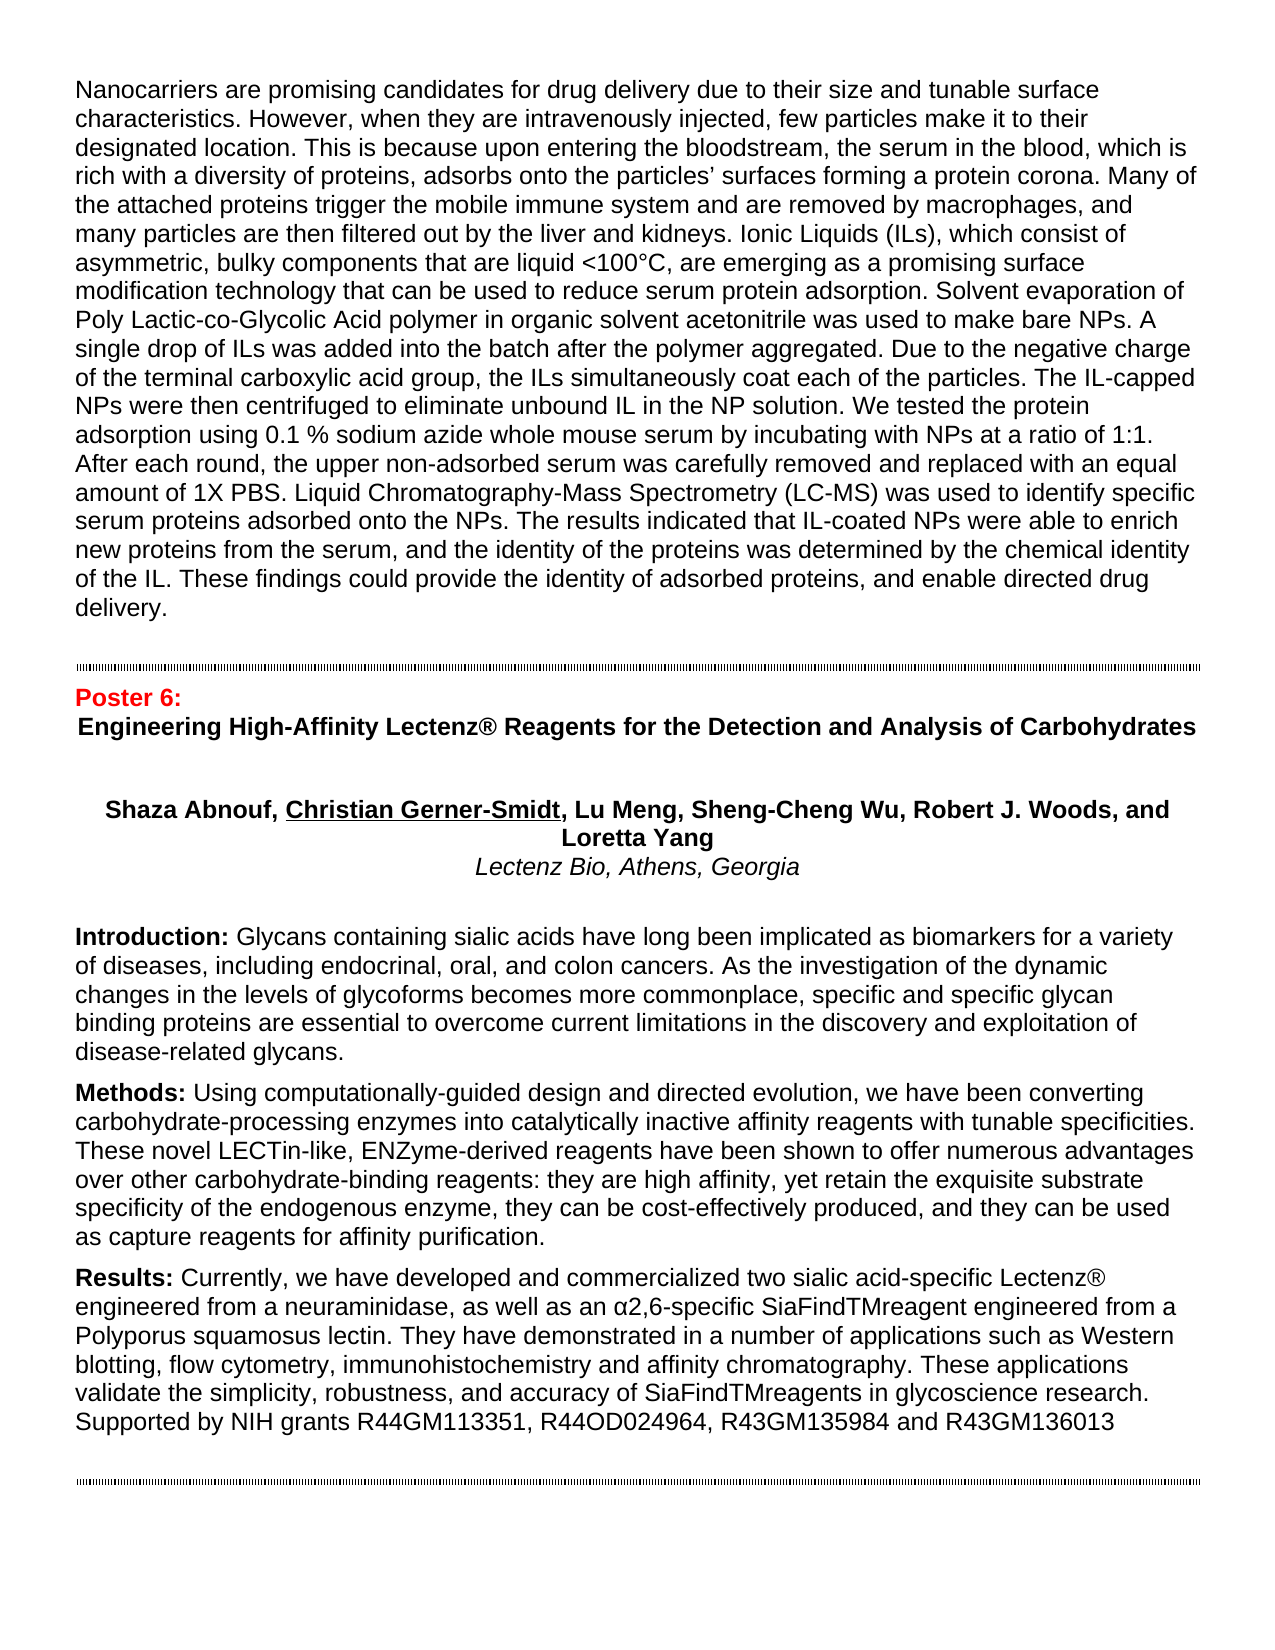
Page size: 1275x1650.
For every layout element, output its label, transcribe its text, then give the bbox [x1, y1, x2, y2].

text Shaza Abnouf, Christian Gerner-Smidt, Lu Meng, Sheng-Cheng Wu, Robert J. Woods, and Loretta Yang [75, 794, 1200, 852]
text Introduction: Glycans containing sialic acids have long been implicated as biomarkers for a variety of diseases, including endocrinal, oral, and colon cancers. As the investigation of the dynamic changes in the levels of glycoforms becomes more commonplace, specific and specific glycan binding proteins are essential to overcome current limitations in the discovery and exploitation of disease-related glycans. [75, 922, 1200, 1066]
text Nanocarriers are promising candidates for drug delivery due to their size and tunable surface characteristics. However, when they are intravenously injected, few particles make it to their designated location. This is because upon entering the bloodstream, the serum in the blood, which is rich with a diversity of proteins, adsorbs onto the particles’ surfaces forming a protein corona. Many of the attached proteins trigger the mobile immune system and are removed by macrophages, and many particles are then filtered out by the liver and kidneys. Ionic Liquids (ILs), which consist of asymmetric, bulky components that are liquid <100°C, are emerging as a promising surface modification technology that can be used to reduce serum protein adsorption. Solvent evaporation of Poly Lactic-co-Glycolic Acid polymer in organic solvent acetonitrile was used to make bare NPs. A single drop of ILs was added into the batch after the polymer aggregated. Due to the negative charge of the terminal carboxylic acid group, the ILs simultaneously coat each of the particles. The IL-capped NPs were then centrifuged to eliminate unbound IL in the NP solution. We tested the protein adsorption using 0.1 % sodium azide whole mouse serum by incubating with NPs at a ratio of 1:1. After each round, the upper non-adsorbed serum was carefully removed and replaced with an equal amount of 1X PBS. Liquid Chromatography-Mass Spectrometry (LC-MS) was used to identify specific serum proteins adsorbed onto the NPs. The results indicated that IL-coated NPs were able to enrich new proteins from the serum, and the identity of the proteins was determined by the chemical identity of the IL. These findings could provide the identity of adsorbed proteins, and enable directed drug delivery. [75, 75, 1200, 621]
text Poster 6: [75, 683, 1200, 712]
text Lectenz Bio, Athens, Georgia [75, 852, 1200, 881]
text Engineering High-Affinity Lectenz® Reagents for the Detection and Analysis of Carbohydrates [75, 712, 1200, 741]
text Results: Currently, we have developed and commercialized two sialic acid-specific Lectenz® engineered from a neuraminidase, as well as an α2,6-specific SiaFindTMreagent engineered from a Polyporus squamosus lectin. They have demonstrated in a number of applications such as Western blotting, flow cytometry, immunohistochemistry and affinity chromatography. These applications validate the simplicity, robustness, and accuracy of SiaFindTMreagents in glycoscience research. Supported by NIH grants R44GM113351, R44OD024964, R43GM135984 and R43GM136013 [75, 1263, 1200, 1436]
text Methods: Using computationally-guided design and directed evolution, we have been converting carbohydrate-processing enzymes into catalytically inactive affinity reagents with tunable specificities. These novel LECTin-like, ENZyme-derived reagents have been shown to offer numerous advantages over other carbohydrate-binding reagents: they are high affinity, yet retain the exquisite substrate specificity of the endogenous enzyme, they can be cost-effectively produced, and they can be used as capture reagents for affinity purification. [75, 1078, 1200, 1251]
